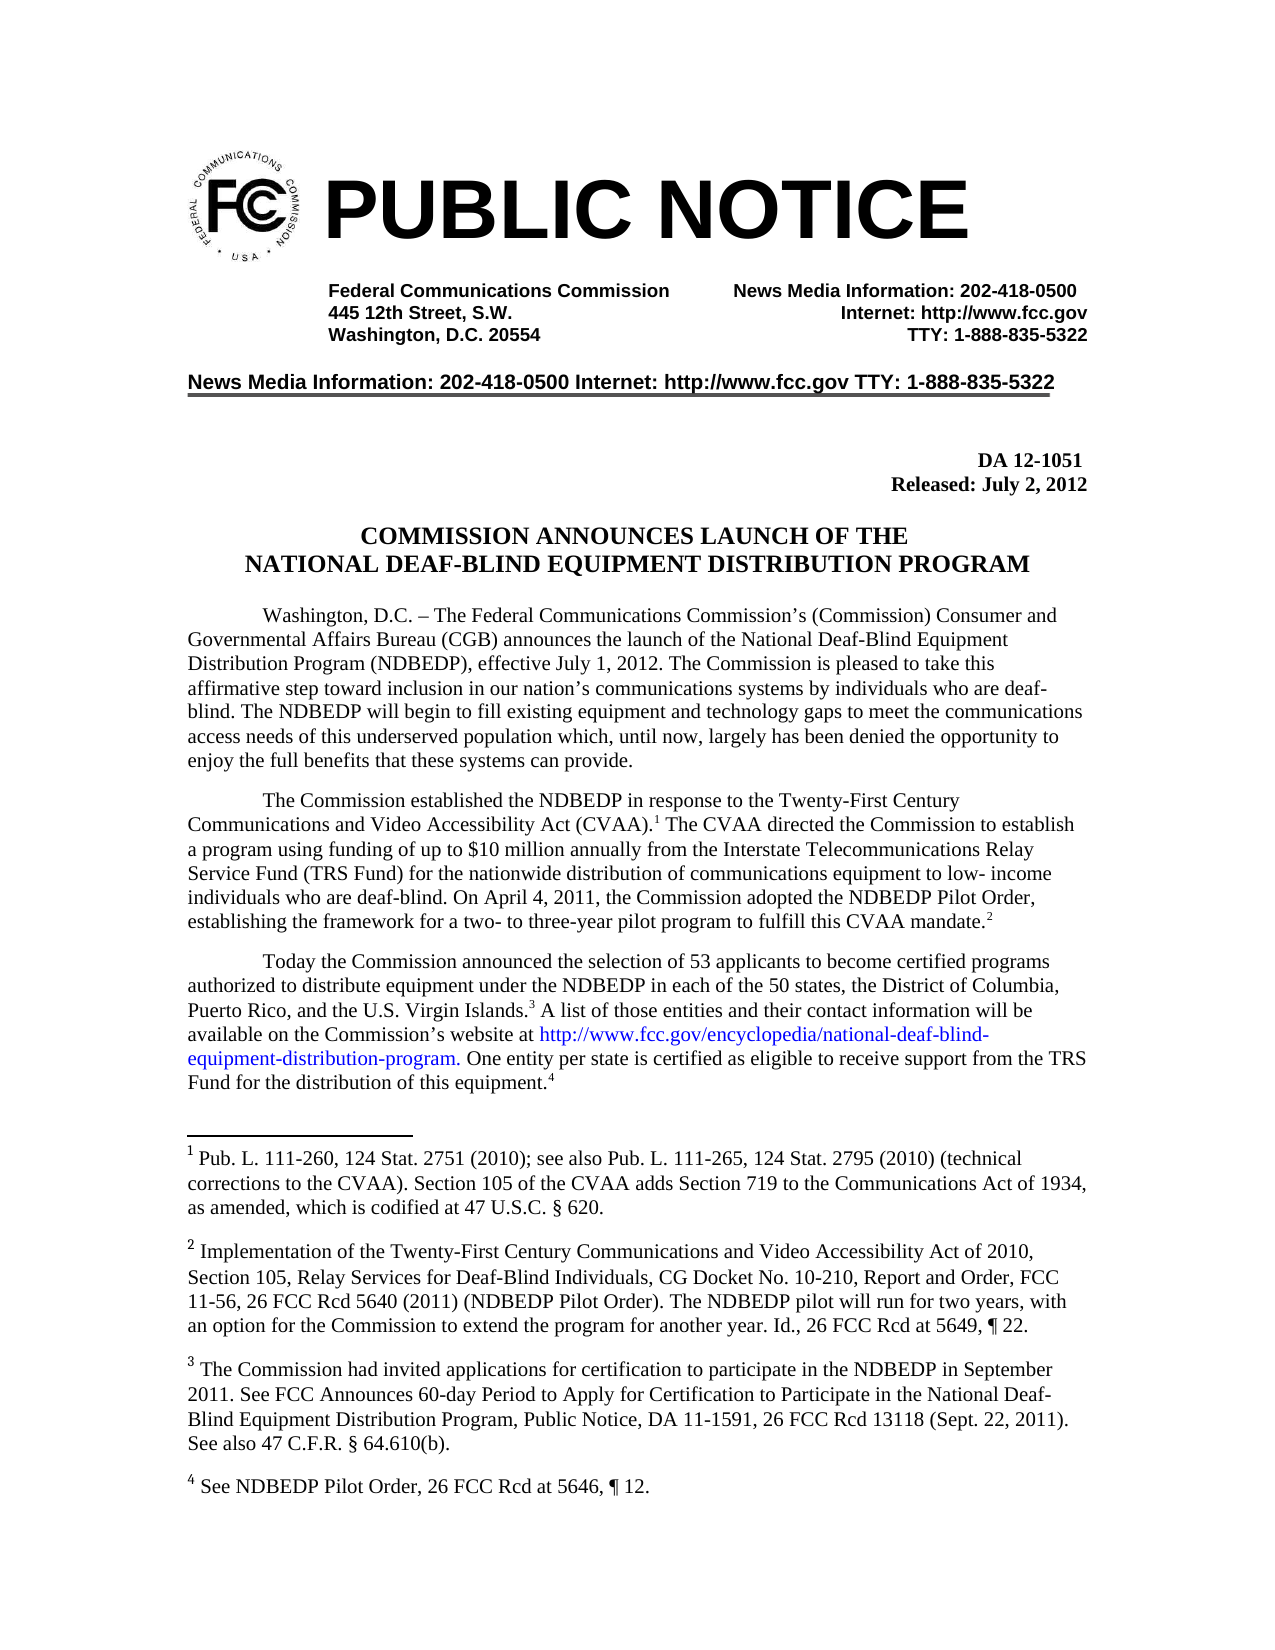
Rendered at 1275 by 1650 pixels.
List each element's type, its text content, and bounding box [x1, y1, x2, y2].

text Federal Communications Commission News Media Information: 202-418-0500 445 12th Street, S.W. Internet: http://www.fcc.gov Washington, D.C. 20554 TTY: 1-888-835-5322 [187, 280, 1087, 345]
text News Media Information: 202-418-0500 Internet: http://www.fcc.gov TTY: 1-888-835-5322 [187, 370, 1087, 423]
text PUBLIC NOTICE [187, 150, 1087, 280]
picture [187, 150, 300, 263]
text Today the Commission announced the selection of 53 applicants to become certified programs authorized to distribute equipment under the NDBEDP in each of the 50 states, the District of Columbia, Puerto Rico, and the U.S. Virgin Islands. A list of those entities and their contact information will be available on the Commission’s website at http://www.fcc.gov/encyclopedia/national-deaf-blind- equipment-distribution-program. One entity per state is certified as eligible to receive support from the TRS Fund for the distribution of this equipment. [187, 949, 1087, 1094]
text The Commission established the NDBEDP in response to the Twenty-First Century Communications and Video Accessibility Act (CVAA). The CVAA directed the Commission to establish a program using funding of up to $10 million annually from the Interstate Telecommunications Relay Service Fund (TRS Fund) for the nationwide distribution of communications equipment to low- income individuals who are deaf-blind. On April 4, 2011, the Commission adopted the NDBEDP Pilot Order, establishing the framework for a two- to three-year pilot program to fulfill this CVAA mandate. [187, 788, 1087, 933]
picture [187, 393, 1050, 397]
text COMMISSION ANNOUNCES LAUNCH OF THE NATIONAL DEAF-BLIND EQUIPMENT DISTRIBUTION PROGRAM [187, 521, 1087, 578]
text DA 12-1051 Released: July 2, 2012 [187, 448, 1087, 496]
text Washington, D.C. – The Federal Communications Commission’s (Commission) Consumer and Governmental Affairs Bureau (CGB) announces the launch of the National Deaf-Blind Equipment Distribution Program (NDBEDP), effective July 1, 2012. The Commission is pleased to take this affirmative step toward inclusion in our nation’s communications systems by individuals who are deaf- blind. The NDBEDP will begin to fill existing equipment and technology gaps to meet the communications access needs of this underserved population which, until now, largely has been denied the opportunity to enjoy the full benefits that these systems can provide. [187, 603, 1087, 772]
